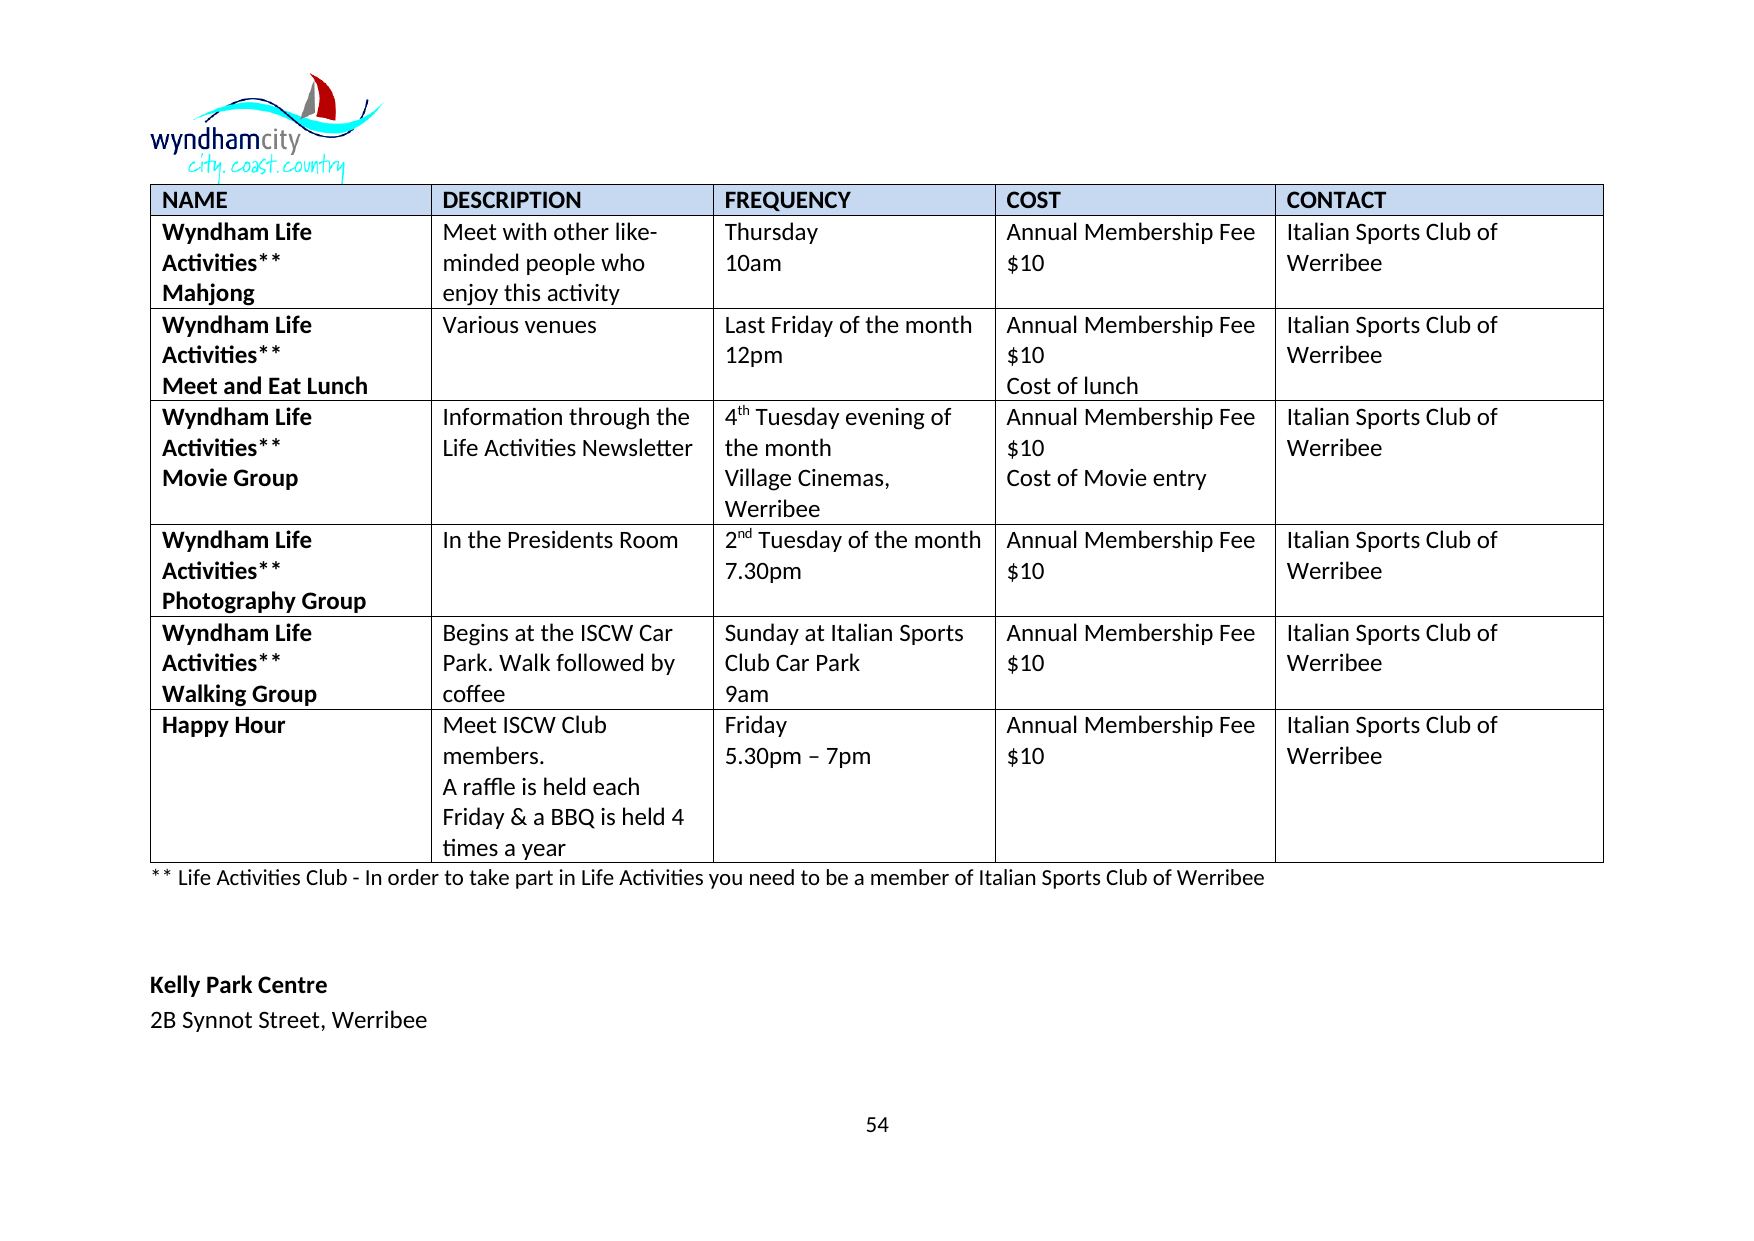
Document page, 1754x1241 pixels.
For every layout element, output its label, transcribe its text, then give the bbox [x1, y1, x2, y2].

table_cell Italian Sports Club of Werribee [1276, 309, 1603, 400]
subtitle Kelly Park Centre [150, 969, 1604, 1000]
table_cell Wyndham Life Activities** Meet and Eat Lunch [151, 309, 431, 400]
table_cell Wyndham Life Activities** Photography Group [151, 525, 431, 616]
table_cell Italian Sports Club of Werribee [1276, 525, 1603, 616]
table_cell Friday 5.30pm – 7pm [714, 710, 995, 862]
table_cell Annual Membership Fee $10 [996, 216, 1275, 308]
table_cell Wyndham Life Activities** Mahjong [151, 216, 431, 308]
table_cell Meet ISCW Club members. A raffle is held each Friday & a BBQ is held 4 times a year [432, 710, 713, 862]
table_cell Information through the Life Activities Newsletter [432, 401, 713, 523]
table_cell Annual Membership Fee $10 [996, 617, 1275, 709]
text 2B Synnot Street, Werribee [150, 1004, 1604, 1035]
table_cell Annual Membership Fee $10 Cost of lunch [996, 309, 1275, 400]
table_cell Italian Sports Club of Werribee [1276, 401, 1603, 523]
table_cell Meet with other like-minded people who enjoy this activity [432, 216, 713, 308]
text ** Life Activities Club - In order to take part in Life Activities you need to be a member of Italian Sports Club of Werribee [150, 863, 1604, 891]
table_cell Italian Sports Club of Werribee [1276, 617, 1603, 709]
table_cell Wyndham Life Activities** Walking Group [151, 617, 431, 709]
table_cell Sunday at Italian Sports Club Car Park 9am [714, 617, 995, 709]
table_cell Italian Sports Club of Werribee [1276, 216, 1603, 308]
table_cell Annual Membership Fee $10 [996, 710, 1275, 862]
table_cell Happy Hour [151, 710, 431, 862]
table_cell Last Friday of the month 12pm [714, 309, 995, 400]
table_cell Various venues [432, 309, 713, 400]
table_header COST [996, 185, 1275, 215]
table_cell 4th Tuesday evening of the month Village Cinemas, Werribee [714, 401, 995, 523]
table_cell 2nd Tuesday of the month 7.30pm [714, 525, 995, 616]
table_cell Annual Membership Fee $10 Cost of Movie entry [996, 401, 1275, 523]
table_header DESCRIPTION [432, 185, 713, 215]
table_header CONTACT [1276, 185, 1603, 215]
table_cell Wyndham Life Activities** Movie Group [151, 401, 431, 523]
table_header FREQUENCY [714, 185, 995, 215]
picture [150, 73, 384, 184]
table_cell Thursday 10am [714, 216, 995, 308]
table_cell Italian Sports Club of Werribee [1276, 710, 1603, 862]
table_cell Begins at the ISCW Car Park. Walk followed by coffee [432, 617, 713, 709]
table_cell In the Presidents Room [432, 525, 713, 616]
table_header NAME [151, 185, 431, 215]
table_cell Annual Membership Fee $10 [996, 525, 1275, 616]
